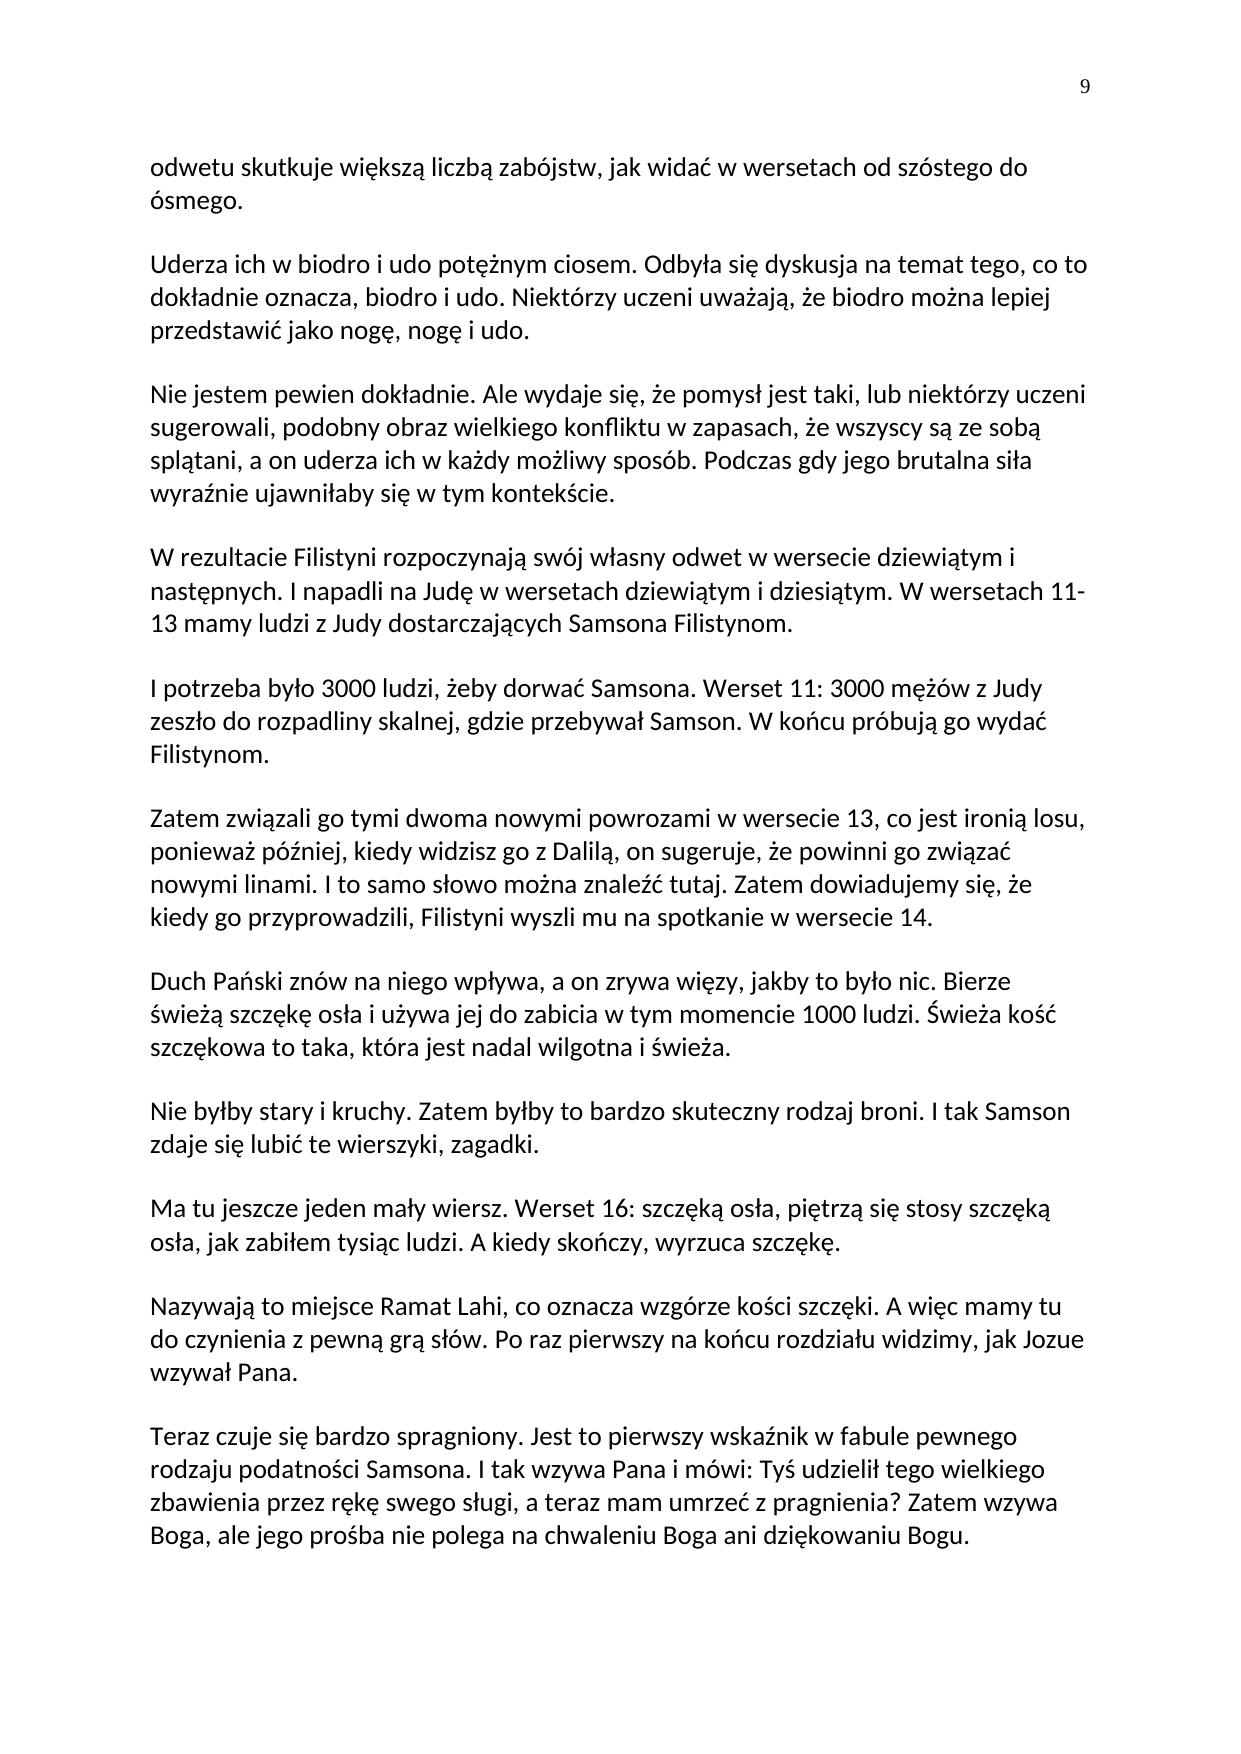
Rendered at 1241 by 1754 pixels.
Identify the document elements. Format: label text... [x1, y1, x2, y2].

text Teraz czuje się bardzo spragniony. Jest to pierwszy wskaźnik w fabule pewnego rodzaju podatności Samsona. I tak wzywa Pana i mówi: Tyś udzielił tego wielkiego zbawienia przez rękę swego sługi, a teraz mam umrzeć z pragnienia? Zatem wzywa Boga, ale jego prośba nie polega na chwaleniu Boga ani dziękowaniu Bogu. [150, 1419, 1090, 1551]
text Duch Pański znów na niego wpływa, a on zrywa więzy, jakby to było nic. Bierze świeżą szczękę osła i używa jej do zabicia w tym momencie 1000 ludzi. Świeża kość szczękowa to taka, która jest nadal wilgotna i świeża. [150, 964, 1090, 1063]
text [150, 150, 1090, 216]
text Ma tu jeszcze jeden mały wiersz. Werset 16: szczęką osła, piętrzą się stosy szczęką osła, jak zabiłem tysiąc ludzi. A kiedy skończy, wyrzuca szczękę. [150, 1192, 1090, 1258]
text Uderza ich w biodro i udo potężnym ciosem. Odbyła się dyskusja na temat tego, co to dokładnie oznacza, biodro i udo. Niektórzy uczeni uważają, że biodro można lepiej przedstawić jako nogę, nogę i udo. [150, 247, 1090, 346]
text W rezultacie Filistyni rozpoczynają swój własny odwet w wersecie dziewiątym i następnych. I napadli na Judę w wersetach dziewiątym i dziesiątym. W wersetach 11-13 mamy ludzi z Judy dostarczających Samsona Filistynom. [150, 541, 1090, 640]
text Nie byłby stary i kruchy. Zatem byłby to bardzo skuteczny rodzaj broni. I tak Samson zdaje się lubić te wierszyki, zagadki. [150, 1094, 1090, 1161]
text I potrzeba było 3000 ludzi, żeby dorwać Samsona. Werset 11: 3000 mężów z Judy zeszło do rozpadliny skalnej, gdzie przebywał Samson. W końcu próbują go wydać Filistynom. [150, 671, 1090, 770]
text Zatem związali go tymi dwoma nowymi powrozami w wersecie 13, co jest ironią losu, ponieważ później, kiedy widzisz go z Dalilą, on sugeruje, że powinni go związać nowymi linami. I to samo słowo można znaleźć tutaj. Zatem dowiadujemy się, że kiedy go przyprowadzili, Filistyni wyszli mu na spotkanie w wersecie 14. [150, 801, 1090, 933]
text Nazywają to miejsce Ramat Lahi, co oznacza wzgórze kości szczęki. A więc mamy tu do czynienia z pewną grą słów. Po raz pierwszy na końcu rozdziału widzimy, jak Jozue wzywał Pana. [150, 1289, 1090, 1388]
text Nie jestem pewien dokładnie. Ale wydaje się, że pomysł jest taki, lub niektórzy uczeni sugerowali, podobny obraz wielkiego konfliktu w zapasach, że wszyscy są ze sobą splątani, a on uderza ich w każdy możliwy sposób. Podczas gdy jego brutalna siła wyraźnie ujawniłaby się w tym kontekście. [150, 377, 1090, 509]
